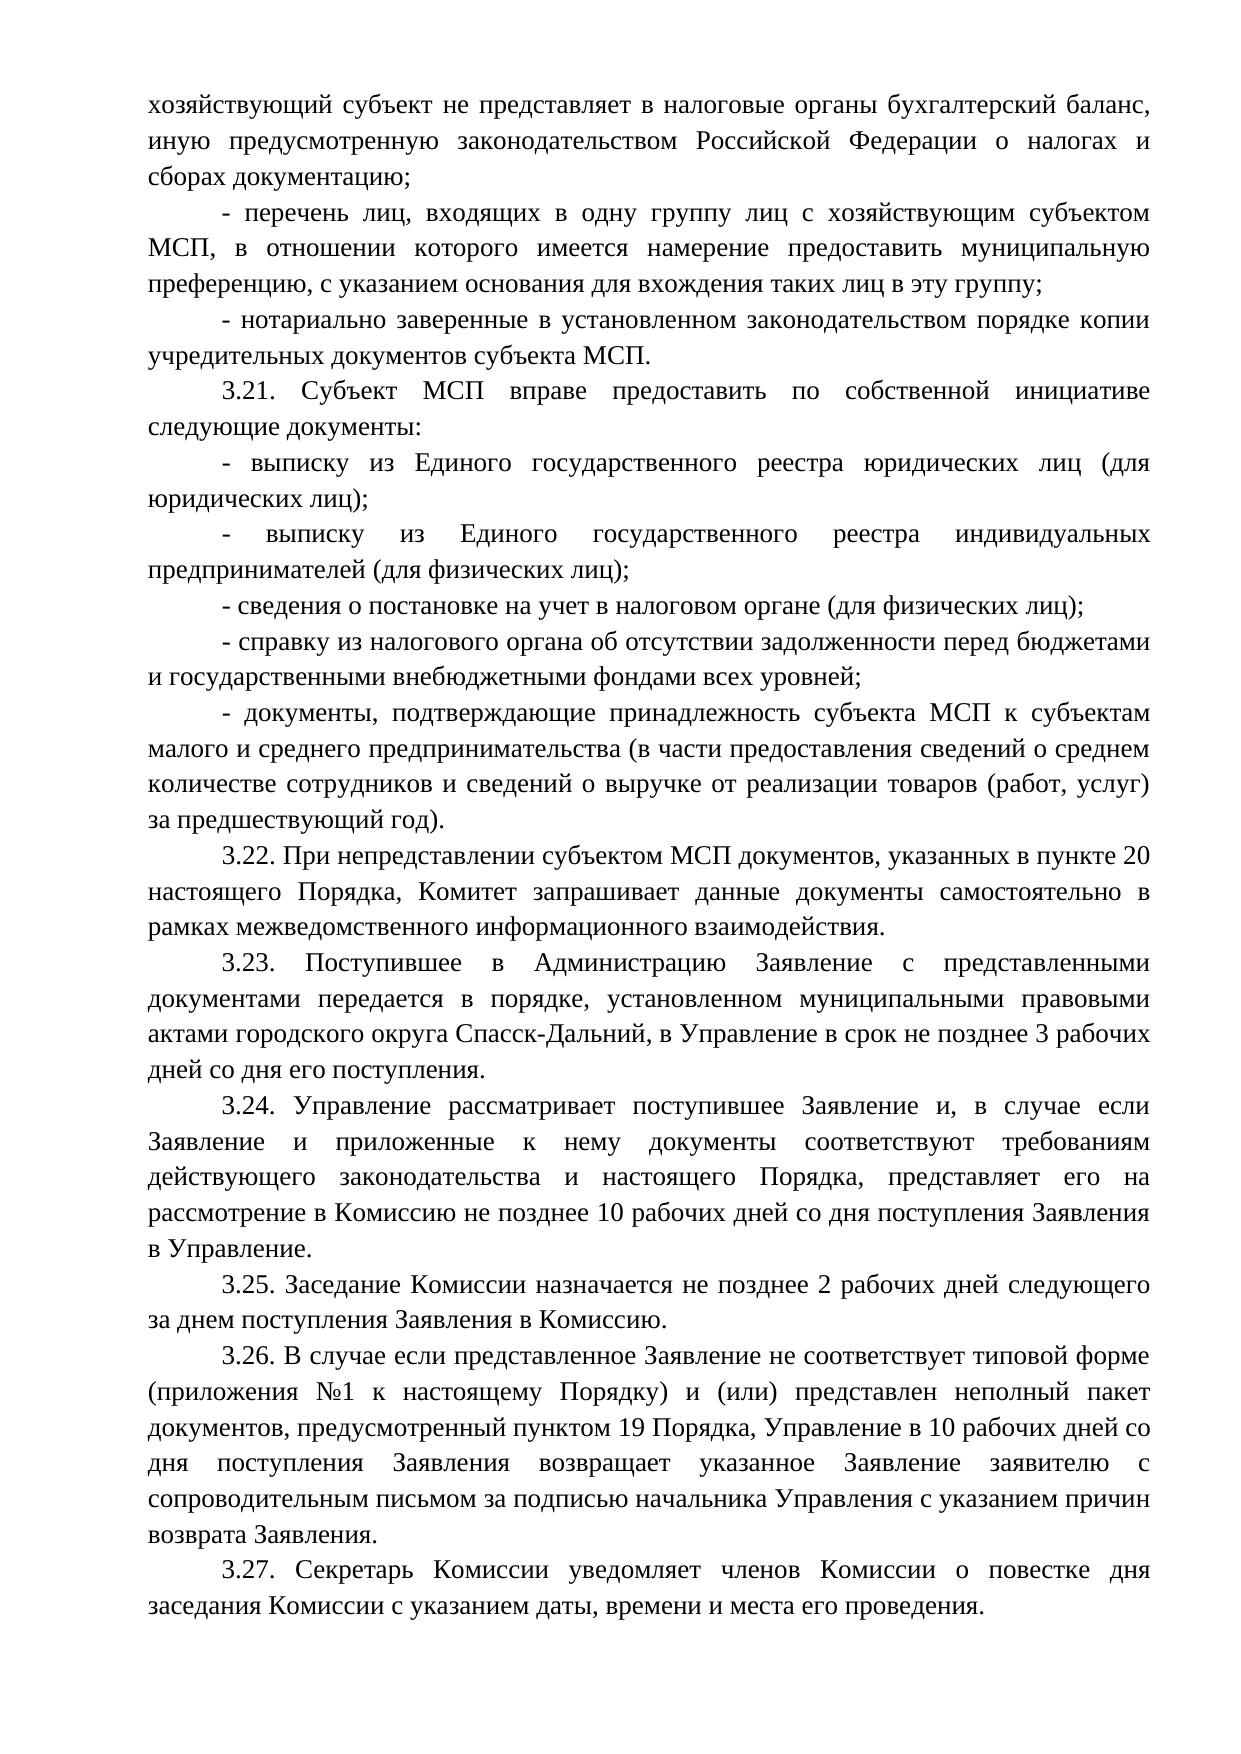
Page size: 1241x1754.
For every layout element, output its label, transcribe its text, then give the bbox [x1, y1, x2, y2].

text 3.24. Управление рассматривает поступившее Заявление и, в случае если Заявление и приложенные к нему документы соответствуют требованиям действующего законодательства и настоящего Порядка, представляет его на рассмотрение в Комиссию не позднее 10 рабочих дней со дня поступления Заявления в Управление. [148, 1089, 1152, 1263]
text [148, 89, 1152, 191]
text - справку из налогового органа об отсутствии задолженности перед бюджетами и государственными внебюджетными фондами всех уровней; [148, 624, 1152, 691]
text - нотариально заверенные в установленном законодательством порядке копии учредительных документов субъекта МСП. [148, 303, 1152, 370]
text 3.27. Секретарь Комиссии уведомляет членов Комиссии о повестке дня заседания Комиссии с указанием даты, времени и места его проведения. [148, 1553, 1152, 1620]
text 3.22. При непредставлении субъектом МСП документов, указанных в пункте 20 настоящего Порядка, Комитет запрашивает данные документы самостоятельно в рамках межведомственного информационного взаимодействия. [148, 839, 1152, 942]
text - выписку из Единого государственного реестра юридических лиц (для юридических лиц); [148, 446, 1152, 513]
text - перечень лиц, входящих в одну группу лиц с хозяйствующим субъектом МСП, в отношении которого имеется намерение предоставить муниципальную преференцию, с указанием основания для вхождения таких лиц в эту группу; [148, 196, 1152, 298]
text 3.25. Заседание Комиссии назначается не позднее 2 рабочих дней следующего за днем поступления Заявления в Комиссию. [148, 1268, 1152, 1334]
text - документы, подтверждающие принадлежность субъекта МСП к субъектам малого и среднего предпринимательства (в части предоставления сведений о среднем количестве сотрудников и сведений о выручке от реализации товаров (работ, услуг) за предшествующий год). [148, 696, 1152, 834]
text 3.21. Субъект МСП вправе предоставить по собственной инициативе следующие документы: [148, 374, 1152, 441]
text - сведения о постановке на учет в налоговом органе (для физических лиц); [148, 589, 1152, 620]
text 3.26. В случае если представленное Заявление не соответствует типовой форме (приложения №1 к настоящему Порядку) и (или) представлен неполный пакет документов, предусмотренный пунктом 19 Порядка, Управление в 10 рабочих дней со дня поступления Заявления возвращает указанное Заявление заявителю с сопроводительным письмом за подписью начальника Управления с указанием причин возврата Заявления. [148, 1339, 1152, 1549]
text 3.23. Поступившее в Администрацию Заявление с представленными документами передается в порядке, установленном муниципальными правовыми актами городского округа Спасск-Дальний, в Управление в срок не позднее 3 рабочих дней со дня его поступления. [148, 946, 1152, 1084]
text - выписку из Единого государственного реестра индивидуальных предпринимателей (для физических лиц); [148, 517, 1152, 584]
